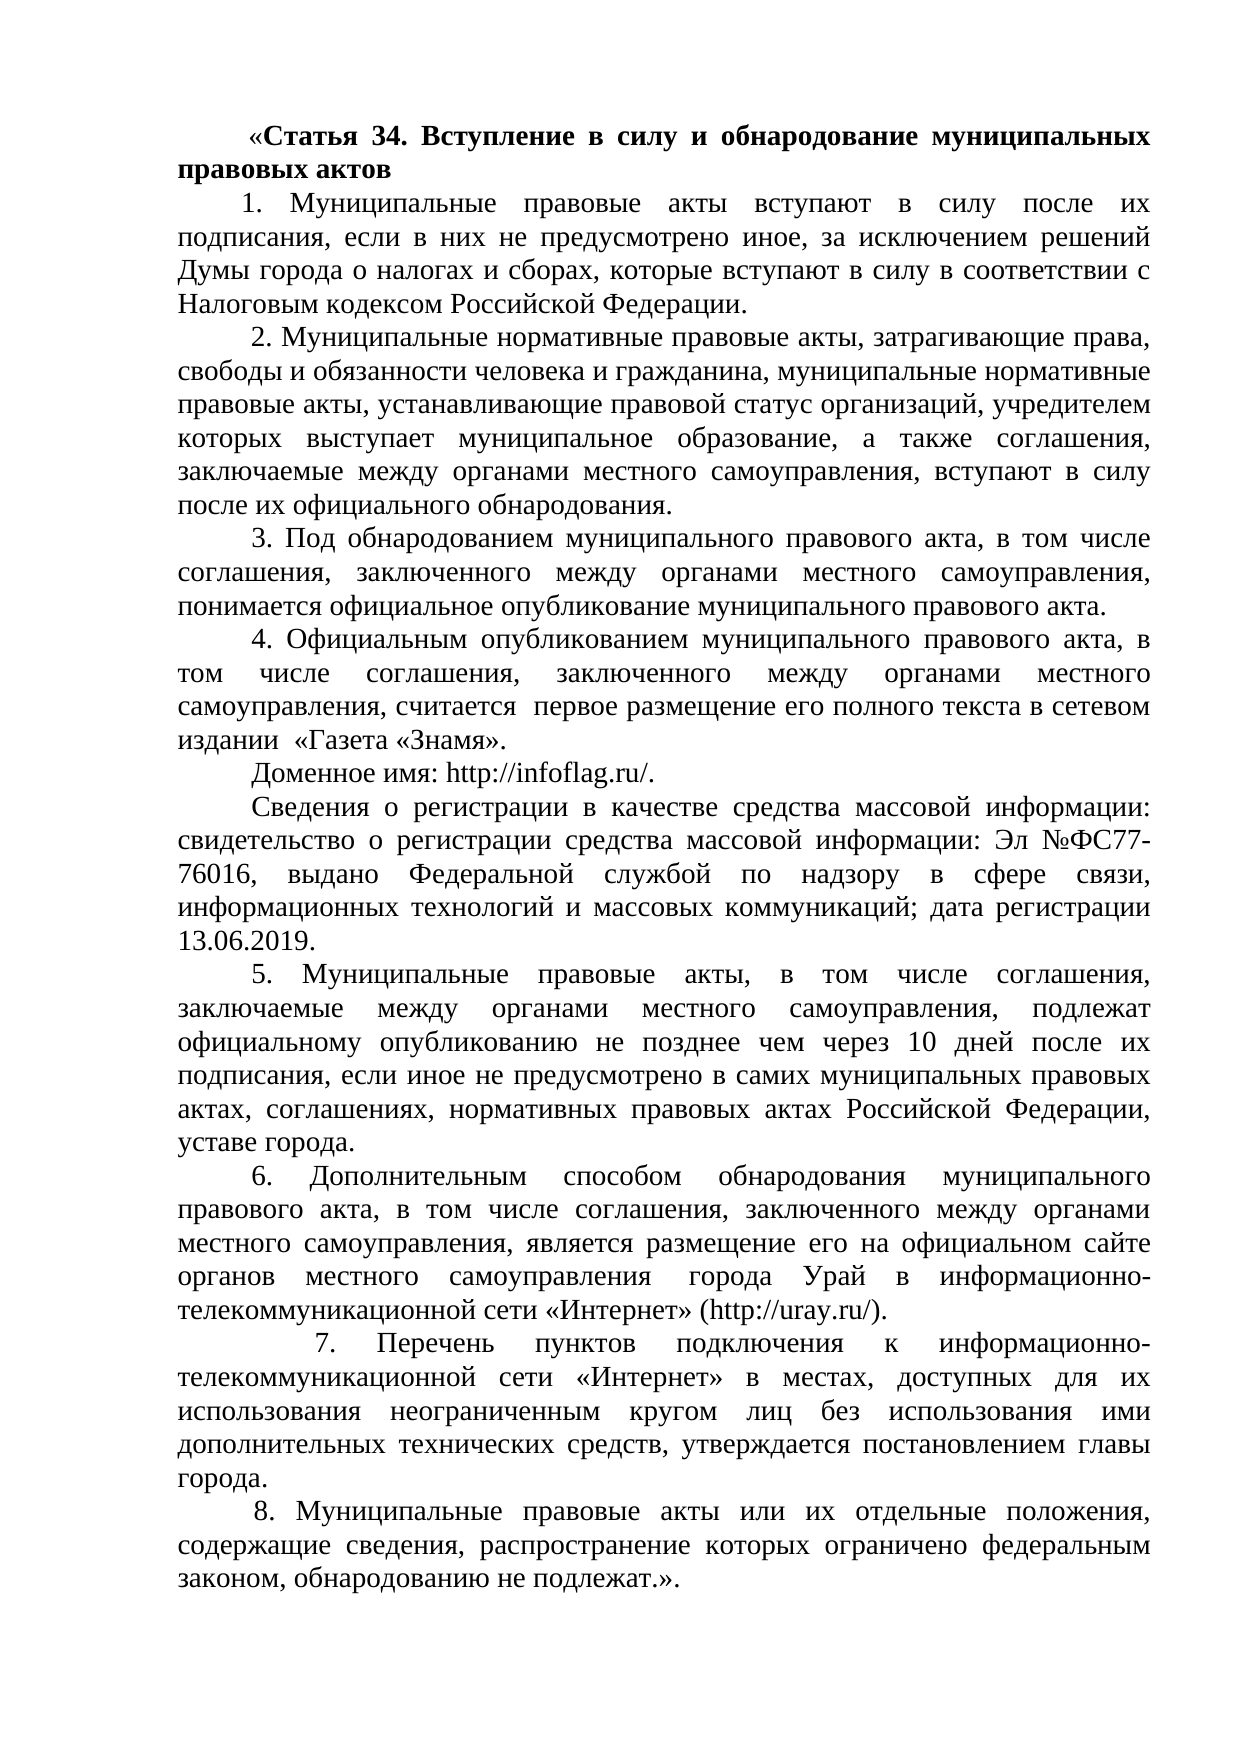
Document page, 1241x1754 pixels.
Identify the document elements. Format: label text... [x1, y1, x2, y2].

text «Статья 34. Вступление в силу и обнародование муниципальных правовых актов [177, 118, 1152, 185]
text Доменное имя: http://infoflag.ru/. [177, 755, 1152, 789]
text 3. Под обнародованием муниципального правового акта, в том числе соглашения, заключенного между органами местного самоуправления, понимается официальное опубликование муниципального правового акта. [177, 521, 1152, 621]
text Сведения о регистрации в качестве средства массовой информации: свидетельство о регистрации средства массовой информации: Эл №ФС77-76016, выдано Федеральной службой по надзору в сфере связи, информационных технологий и массовых коммуникаций; дата регистрации 13.06.2019. [177, 789, 1152, 957]
text 6. Дополнительным способом обнародования муниципального правового акта, в том числе соглашения, заключенного между органами местного самоуправления, является размещение его на официальном сайте органов местного самоуправления города Урай в информационно-телекоммуникационной сети «Интернет» (http://uray.ru/). [177, 1158, 1152, 1326]
text 2. Муниципальные нормативные правовые акты, затрагивающие права, свободы и обязанности человека и гражданина, муниципальные нормативные правовые акты, устанавливающие правовой статус организаций, учредителем которых выступает муниципальное образование, а также соглашения, заключаемые между органами местного самоуправления, вступают в силу после их официального обнародования. [177, 319, 1152, 521]
text 8. Муниципальные правовые акты или их отдельные положения, содержащие сведения, распространение которых ограничено федеральным законом, обнародованию не подлежат.». [177, 1493, 1152, 1594]
text 1. Муниципальные правовые акты вступают в силу после их подписания, если в них не предусмотрено иное, за исключением решений Думы города о налогах и сборах, которые вступают в силу в соответствии с Налоговым кодексом Российской Федерации. [177, 185, 1152, 319]
text 5. Муниципальные правовые акты, в том числе соглашения, заключаемые между органами местного самоуправления, подлежат официальному опубликованию не позднее чем через 10 дней после их подписания, если иное не предусмотрено в самих муниципальных правовых актах, соглашениях, нормативных правовых актах Российской Федерации, уставе города. [177, 957, 1152, 1158]
text 4. Официальным опубликованием муниципального правового акта, в том числе соглашения, заключенного между органами местного самоуправления, считается первое размещение его полного текста в сетевом издании «Газета «Знамя». [177, 621, 1152, 755]
text 7. Перечень пунктов подключения к информационно-телекоммуникационной сети «Интернет» в местах, доступных для их использования неограниченным кругом лиц без использования ими дополнительных технических средств, утверждается постановлением главы города. [177, 1326, 1152, 1493]
